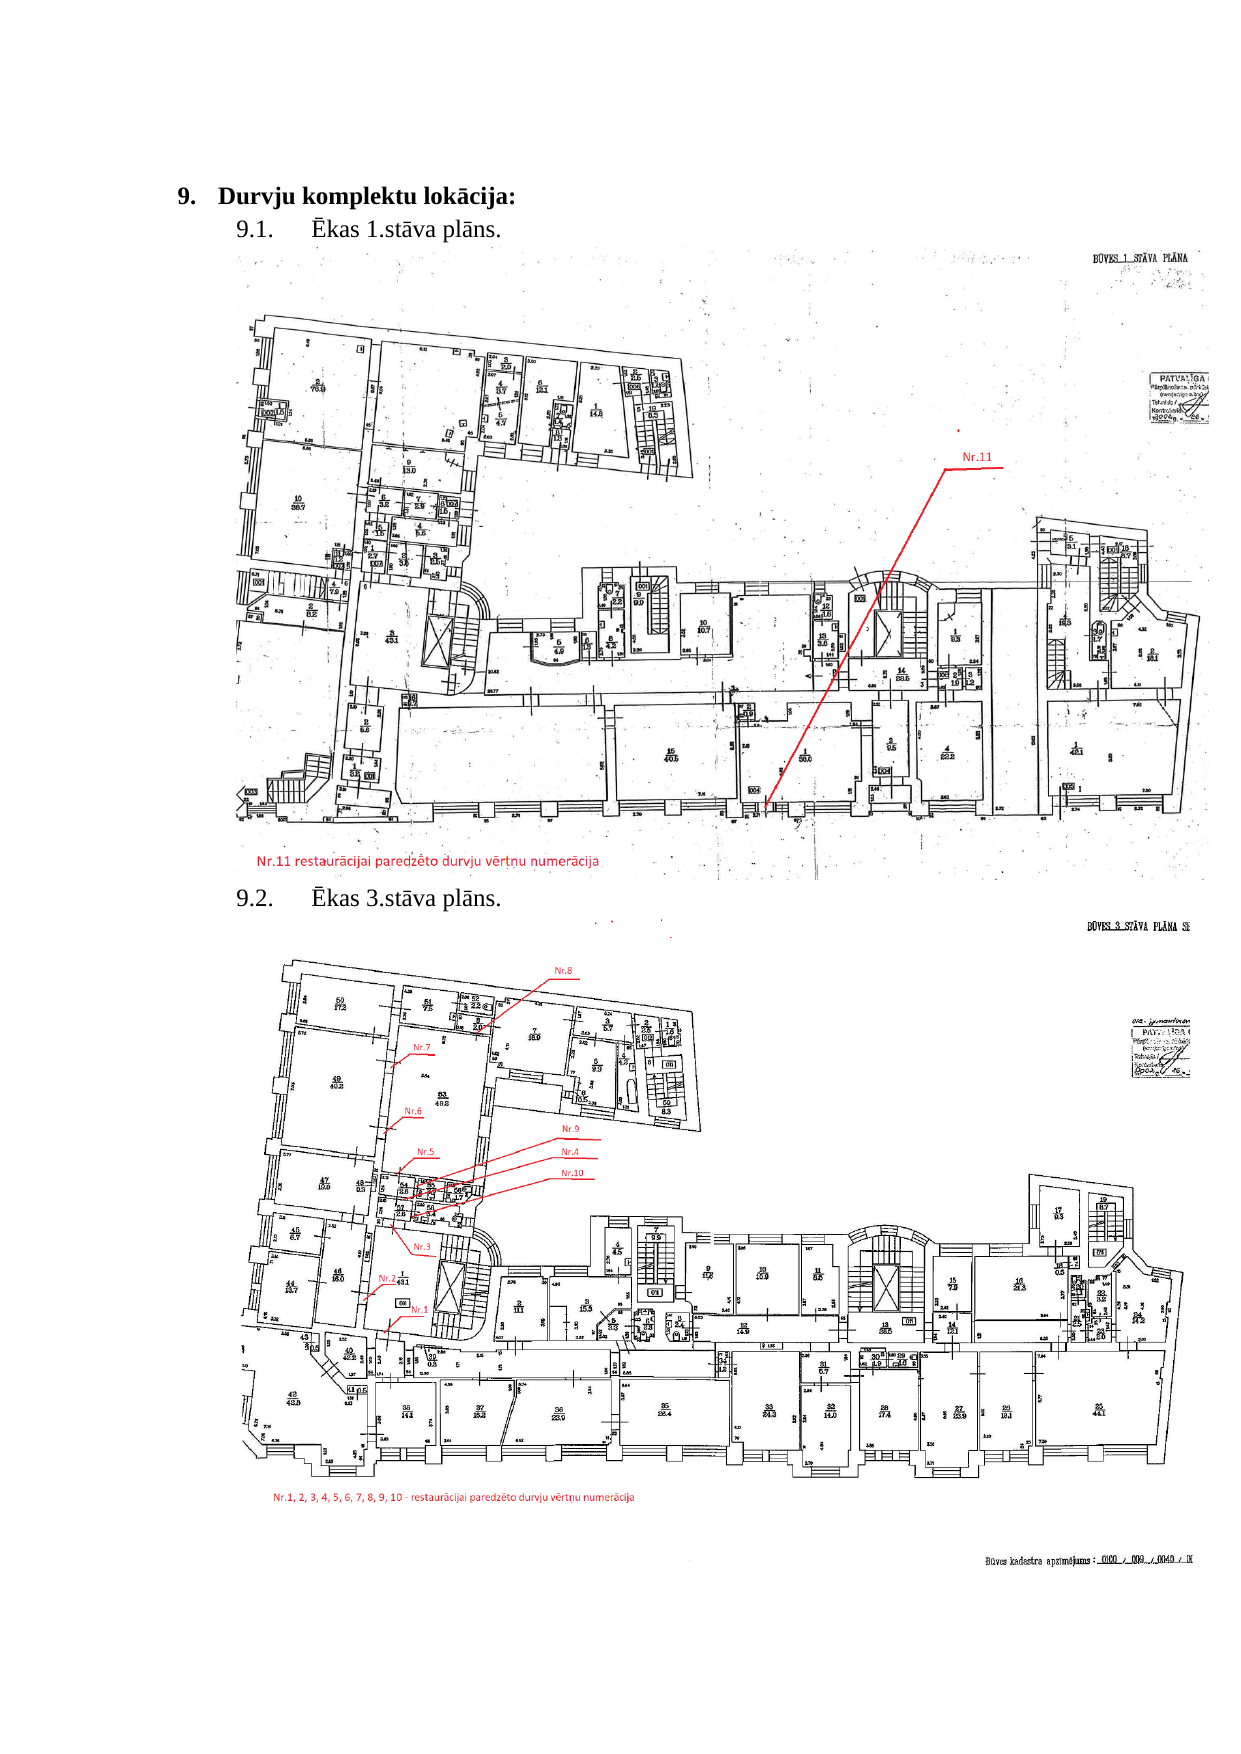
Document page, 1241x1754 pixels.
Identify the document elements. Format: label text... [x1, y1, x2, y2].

picture [236, 916, 1210, 1571]
list Ēkas 1.stāva plāns. [236, 214, 1122, 242]
list Ēkas 3.stāva plāns. [236, 883, 1122, 912]
list Durvju komplektu lokācija: [177, 181, 1122, 209]
picture [236, 246, 1209, 880]
